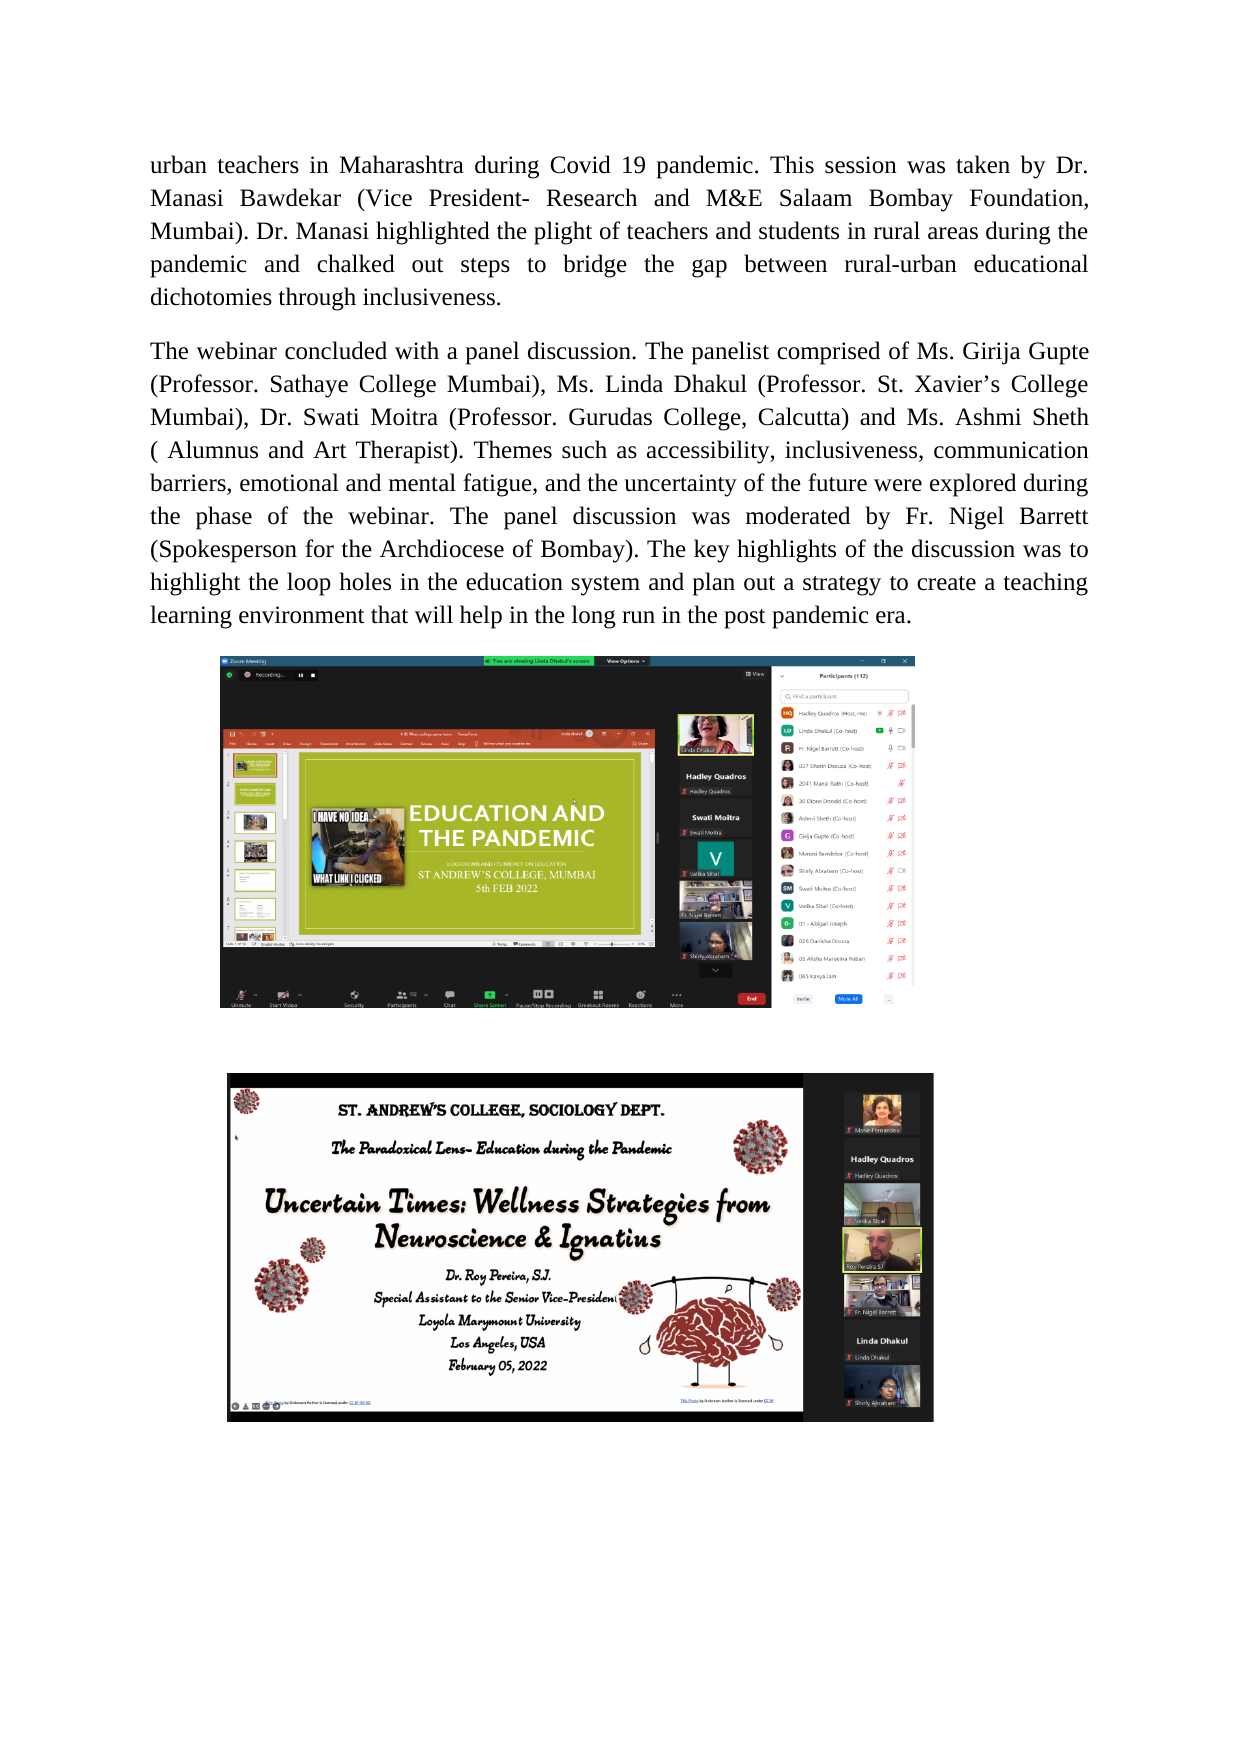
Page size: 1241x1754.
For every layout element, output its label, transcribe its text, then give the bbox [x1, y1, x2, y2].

picture [227, 1073, 934, 1422]
text The webinar concluded with a panel discussion. The panelist comprised of Ms. Girija Gupte (Professor. Sathaye College Mumbai), Ms. Linda Dhakul (Professor. St. Xavier’s College Mumbai), Dr. Swati Moitra (Professor. Gurudas College, Calcutta) and Ms. Ashmi Sheth ( Alumnus and Art Therapist). Themes such as accessibility, inclusiveness, communication barriers, emotional and mental fatigue, and the uncertainty of the future were explored during the phase of the webinar. The panel discussion was moderated by Fr. Nigel Barrett (Spokesperson for the Archdiocese of Bombay). The key highlights of the discussion was to highlight the loop holes in the education system and plan out a strategy to create a teaching learning environment that will help in the long run in the post pandemic era. [150, 336, 1090, 629]
picture [220, 656, 915, 1008]
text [150, 150, 1090, 311]
